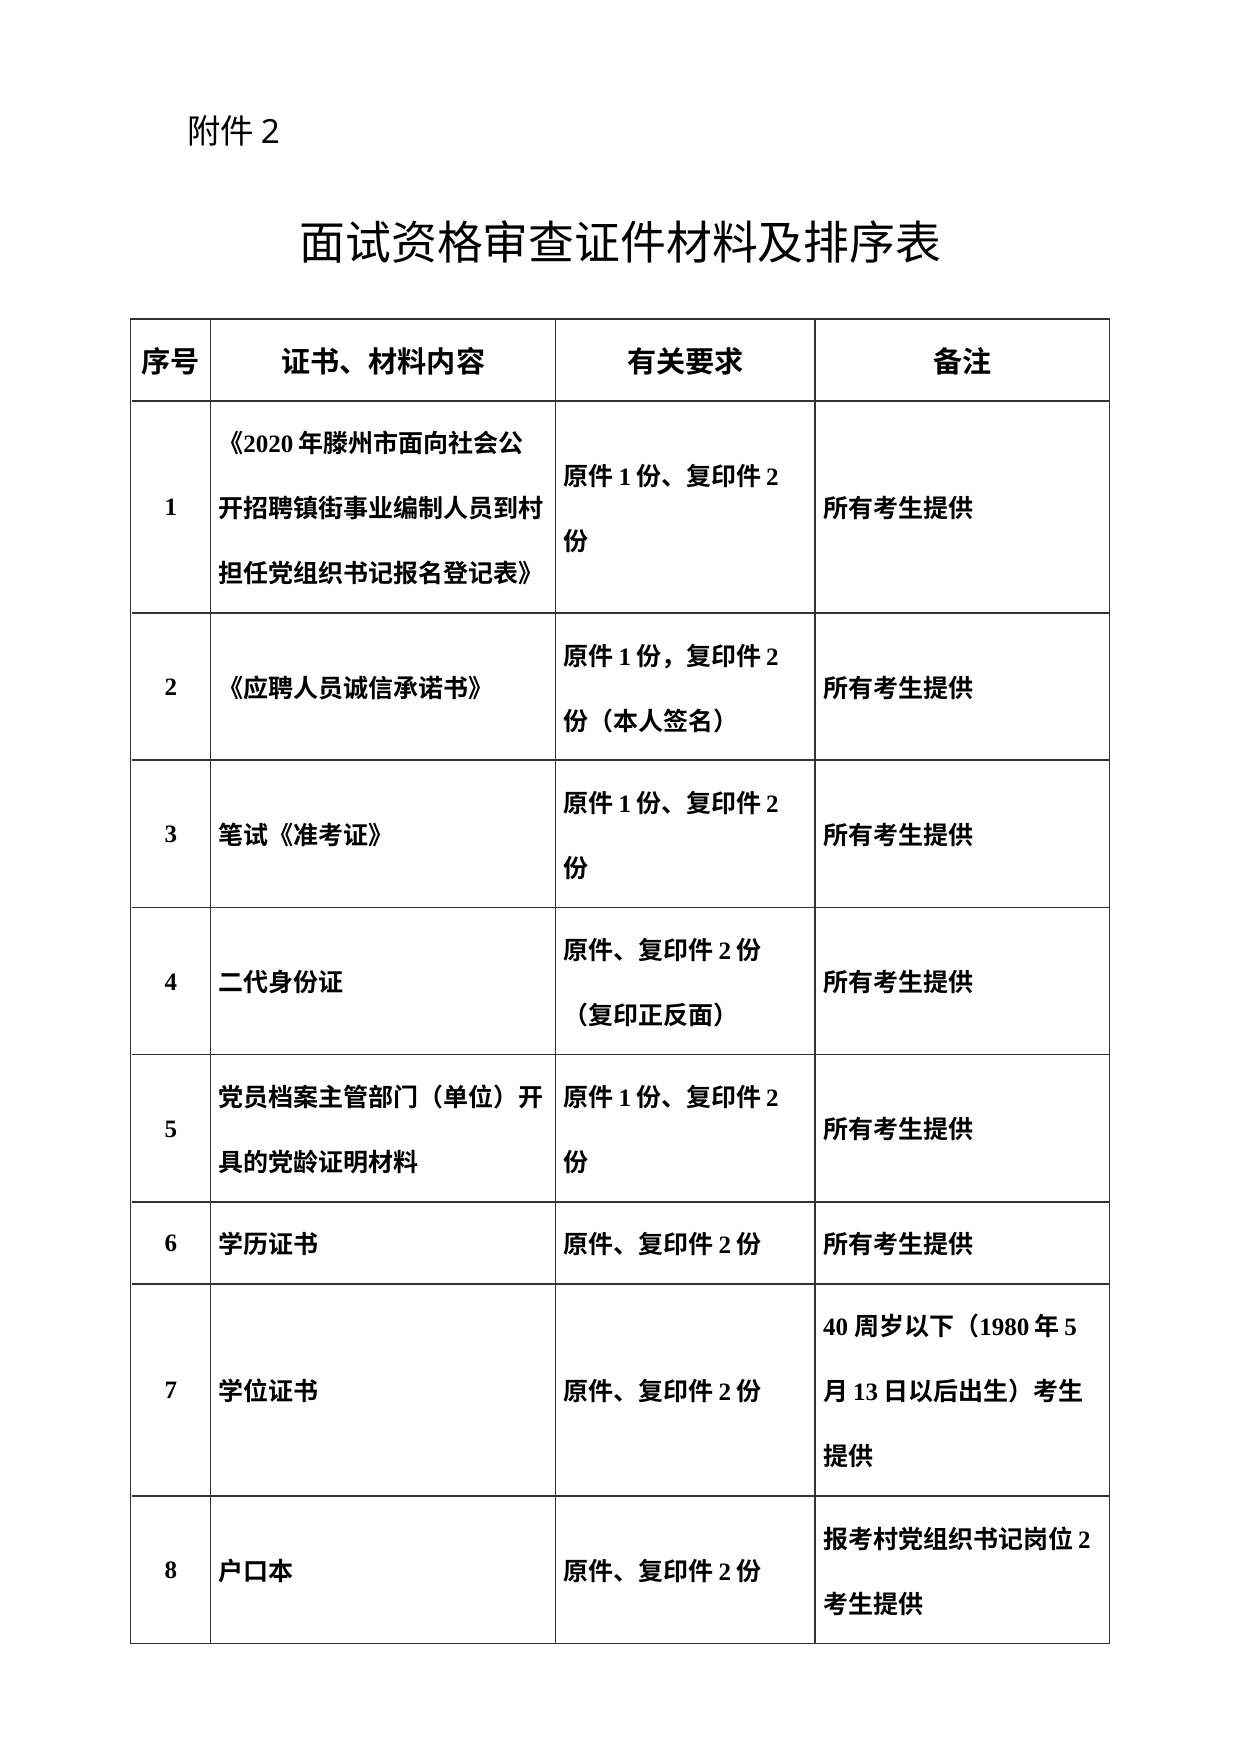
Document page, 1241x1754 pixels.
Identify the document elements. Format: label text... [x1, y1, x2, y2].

table_cell 所有考生提供 [816, 402, 1109, 612]
table_cell 原件1份，复印件2份（本人签名） [556, 614, 814, 759]
table_cell 原件1份、复印件2份 [556, 402, 814, 612]
table_cell 2 [131, 613, 210, 759]
table_header 有关要求 [556, 320, 814, 400]
text 面试资格审查证件材料及排序表 [187, 191, 1053, 289]
table_cell 3 [131, 760, 210, 907]
table_cell 二代身份证 [211, 908, 555, 1054]
table_cell 《2020年滕州市面向社会公开招聘镇街事业编制人员到村担任党组织书记报名登记表》 [211, 402, 555, 612]
table_header 证书、材料内容 [211, 320, 555, 400]
table_cell 原件1份、复印件2份 [556, 1055, 814, 1201]
table_cell 所有考生提供 [816, 908, 1109, 1054]
table_cell 8 [131, 1496, 210, 1642]
table_cell 1 [131, 401, 210, 612]
table_cell 党员档案主管部门（单位）开具的党龄证明材料 [211, 1055, 555, 1201]
table_cell 笔试《准考证》 [211, 761, 555, 907]
table_cell 40 周岁以下（1980年5月13日以后出生）考生提供 [816, 1285, 1109, 1495]
table_cell 《应聘人员诚信承诺书》 [211, 614, 555, 759]
table_cell 7 [131, 1284, 210, 1495]
table_header 备注 [816, 320, 1109, 400]
table_cell 原件1份、复印件2份 [556, 761, 814, 907]
table_cell 学位证书 [211, 1285, 555, 1495]
table_cell 6 [131, 1202, 210, 1283]
table_cell 原件、复印件2份 [556, 1203, 814, 1283]
table_cell 5 [131, 1055, 210, 1201]
table_cell 所有考生提供 [816, 761, 1109, 907]
table_cell 原件、复印件2份（复印正反面） [556, 908, 814, 1054]
table_cell 所有考生提供 [816, 1203, 1109, 1283]
table_cell 户口本 [211, 1497, 555, 1642]
table_cell 4 [131, 908, 210, 1054]
table_cell 原件、复印件2份 [556, 1497, 814, 1642]
table_cell 所有考生提供 [816, 614, 1109, 759]
text 附件2 [187, 97, 1053, 162]
table_cell 原件、复印件2份 [556, 1285, 814, 1495]
table_cell 学历证书 [211, 1203, 555, 1283]
table_header 序号 [131, 320, 210, 400]
table_cell 所有考生提供 [816, 1055, 1109, 1201]
table_cell 报考村党组织书记岗位2考生提供 [816, 1497, 1109, 1642]
